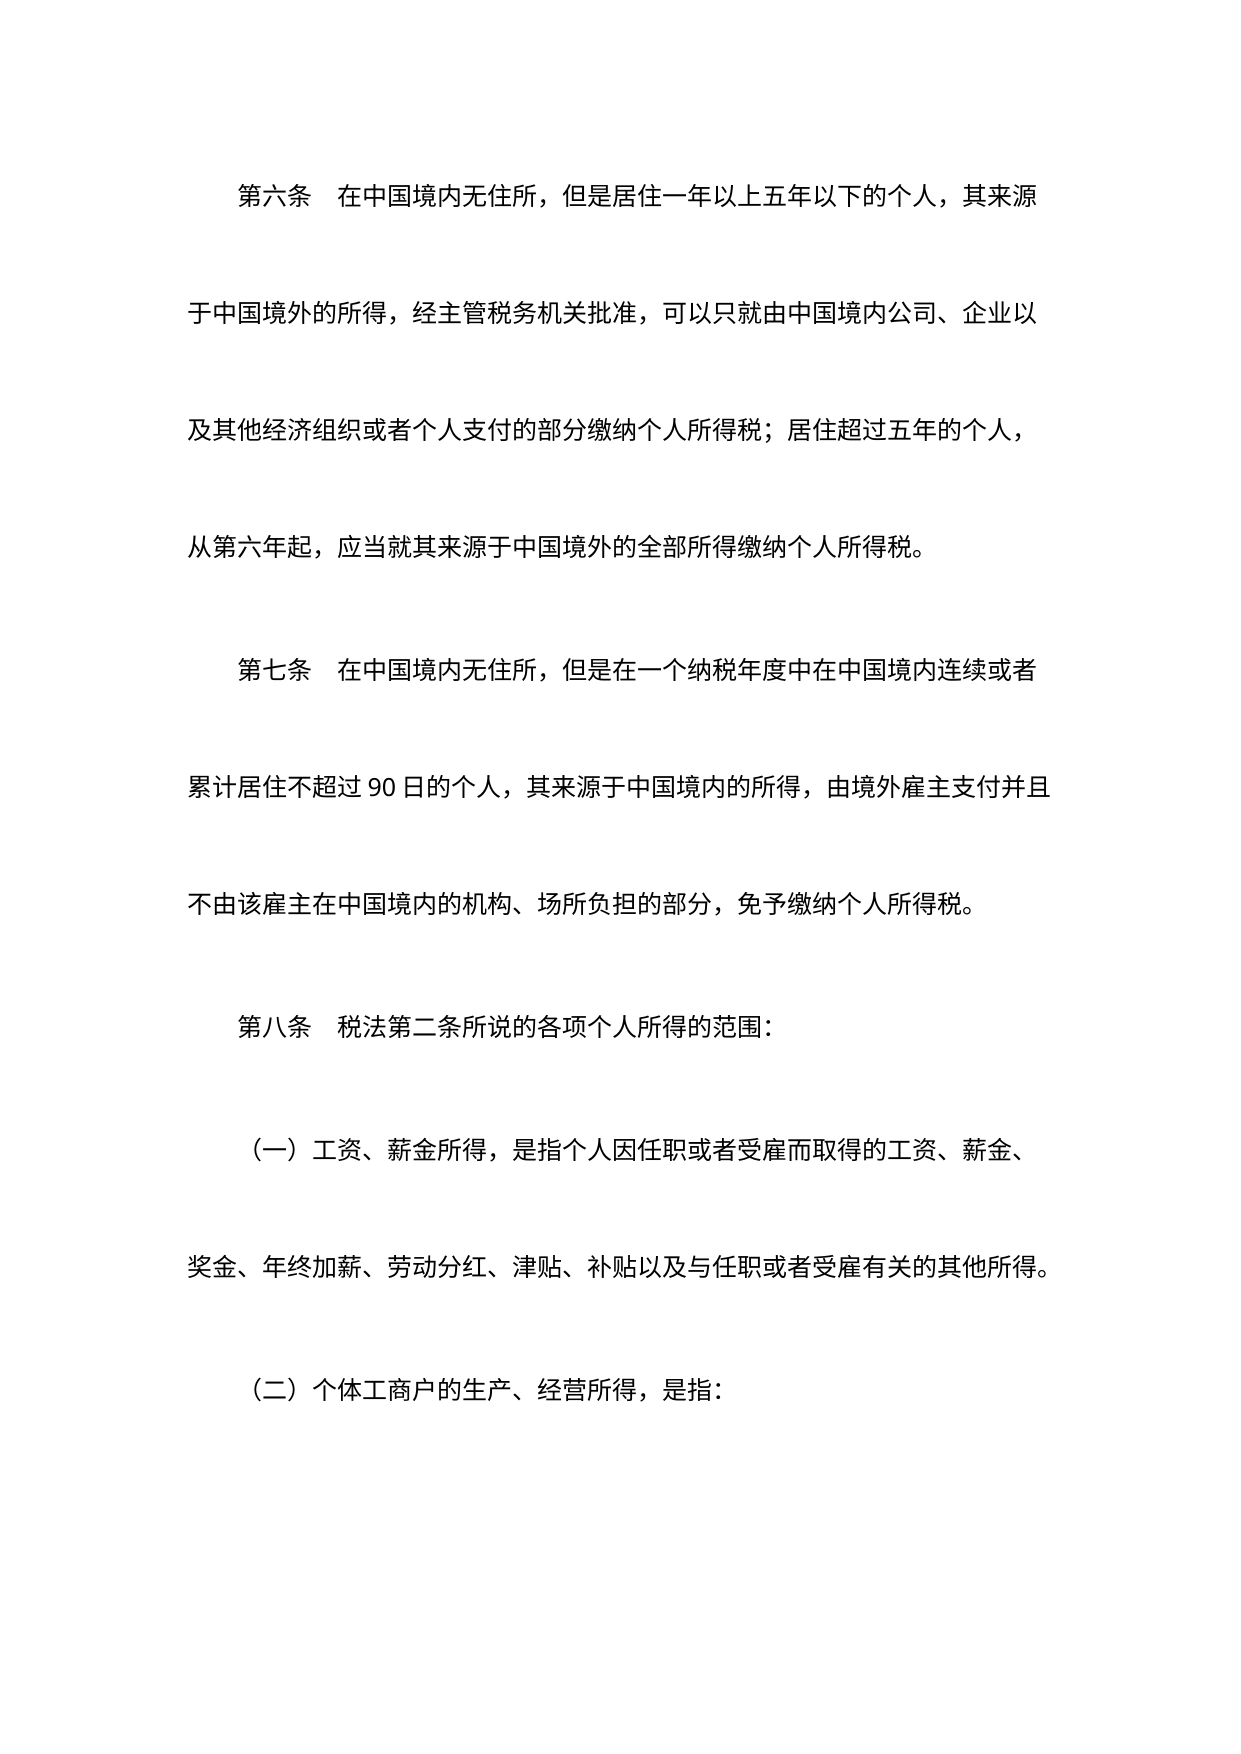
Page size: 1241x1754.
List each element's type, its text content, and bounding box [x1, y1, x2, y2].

text 第六条 在中国境内无住所，但是居住一年以上五年以下的个人，其来源于中国境外的所得，经主管税务机关批准，可以只就由中国境内公司、企业以及其他经济组织或者个人支付的部分缴纳个人所得税；居住超过五年的个人，从第六年起，应当就其来源于中国境外的全部所得缴纳个人所得税。 [187, 162, 1053, 578]
text （一）工资、薪金所得，是指个人因任职或者受雇而取得的工资、薪金、奖金、年终加薪、劳动分红、津贴、补贴以及与任职或者受雇有关的其他所得。 [187, 1116, 1053, 1298]
text 第八条 税法第二条所说的各项个人所得的范围： [187, 993, 1053, 1058]
text 第七条 在中国境内无住所，但是在一个纳税年度中在中国境内连续或者累计居住不超过90日的个人，其来源于中国境内的所得，由境外雇主支付并且不由该雇主在中国境内的机构、场所负担的部分，免予缴纳个人所得税。 [187, 636, 1053, 935]
text （二）个体工商户的生产、经营所得，是指： [187, 1356, 1053, 1421]
